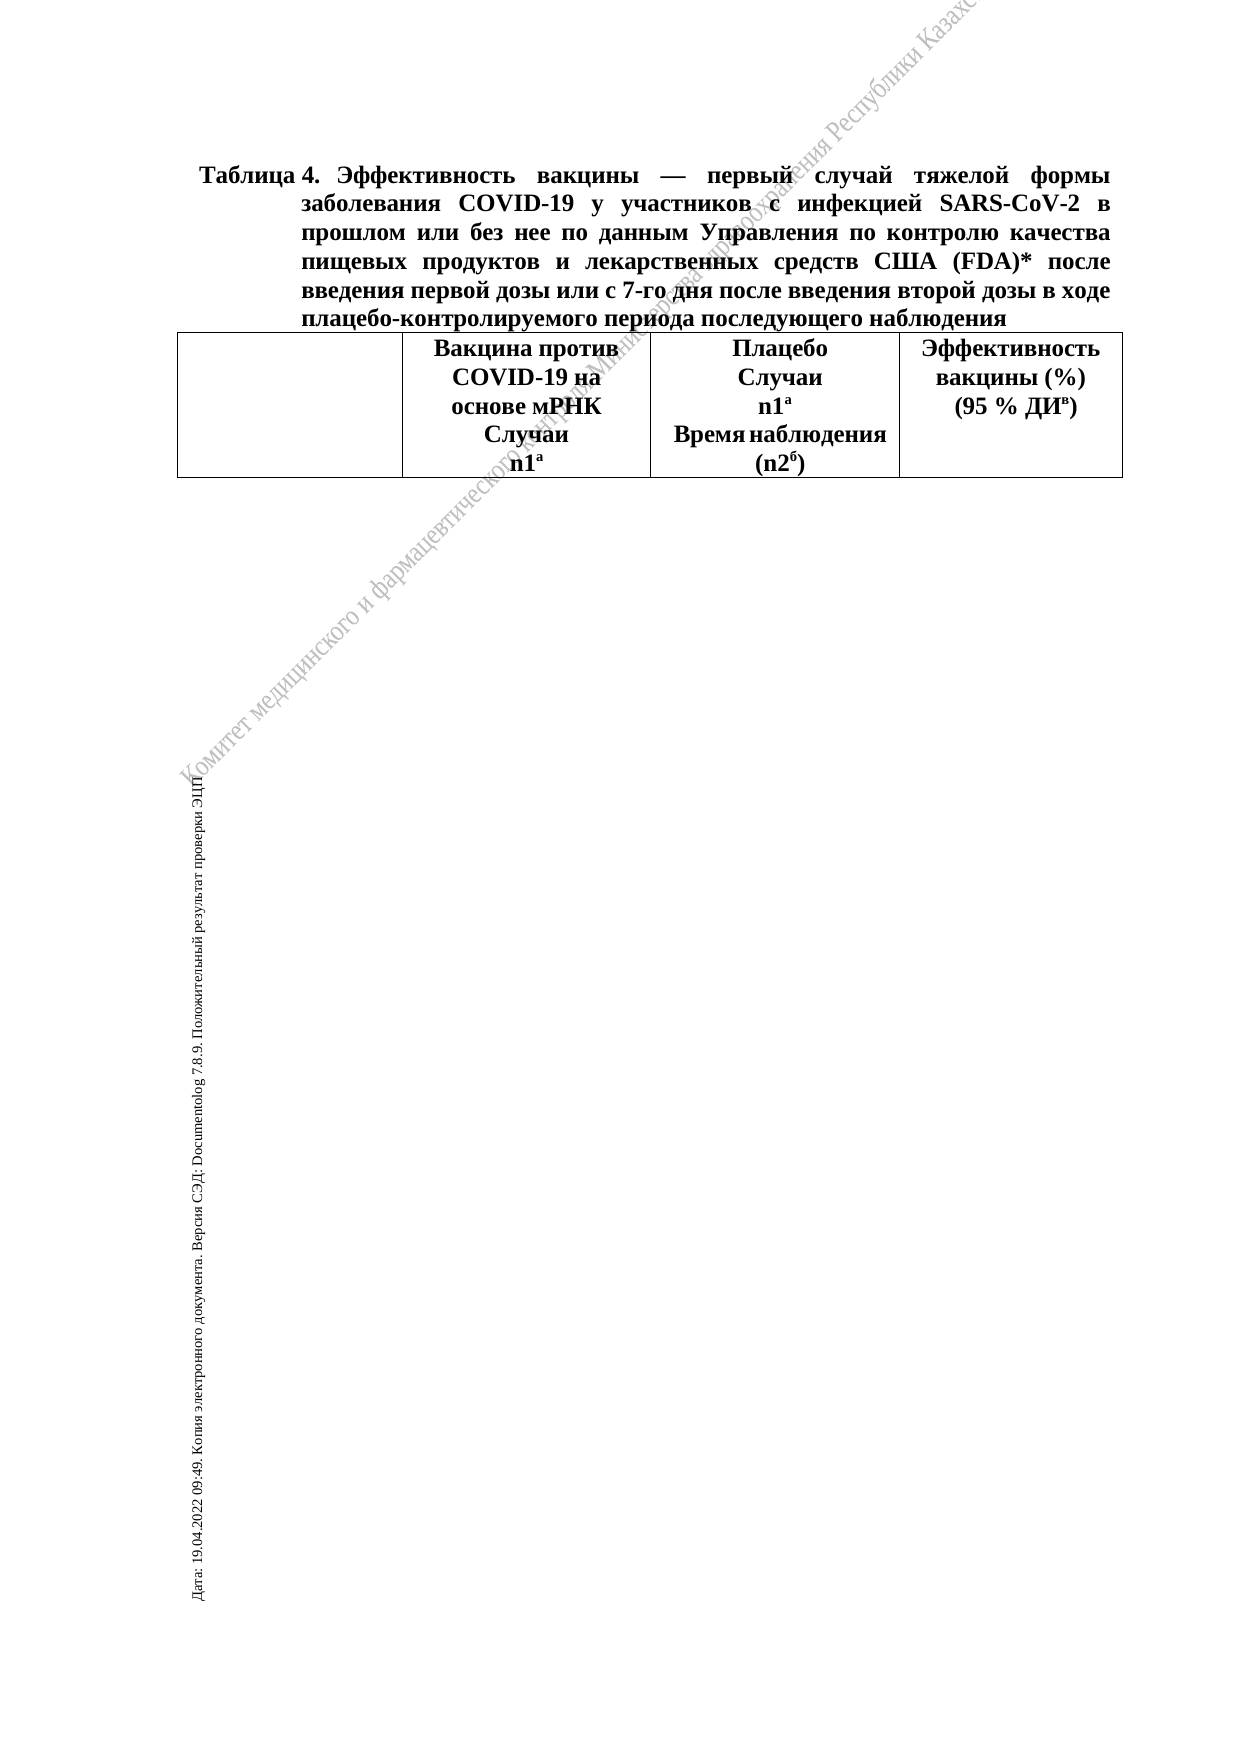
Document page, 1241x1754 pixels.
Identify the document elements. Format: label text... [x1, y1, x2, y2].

table_cell Плацебо Случаи n1a Время наблюдения (n2б) [651, 333, 899, 477]
table_header Таблица 4. Эффективность вакцины — первый случай тяжелой формы заболевания COVID-19 у участников с инфекцией SARS-CoV-2 в прошлом или без нее по данным Управления по контролю качества пищевых продуктов и лекарственных средств США (FDA)* после введения первой дозы или с 7-го дня после введения второй дозы в ходе плацебо-контролируемого периода последующего наблюдения [177, 160, 1122, 332]
table_cell Вакцина против COVID-19 на основе мРНК Случаи n1a Время наблюдения (n2б) [403, 333, 650, 477]
table_cell [178, 333, 402, 477]
table_cell Эффективность вакцины (%) (95 % ДИв) [900, 333, 1122, 477]
